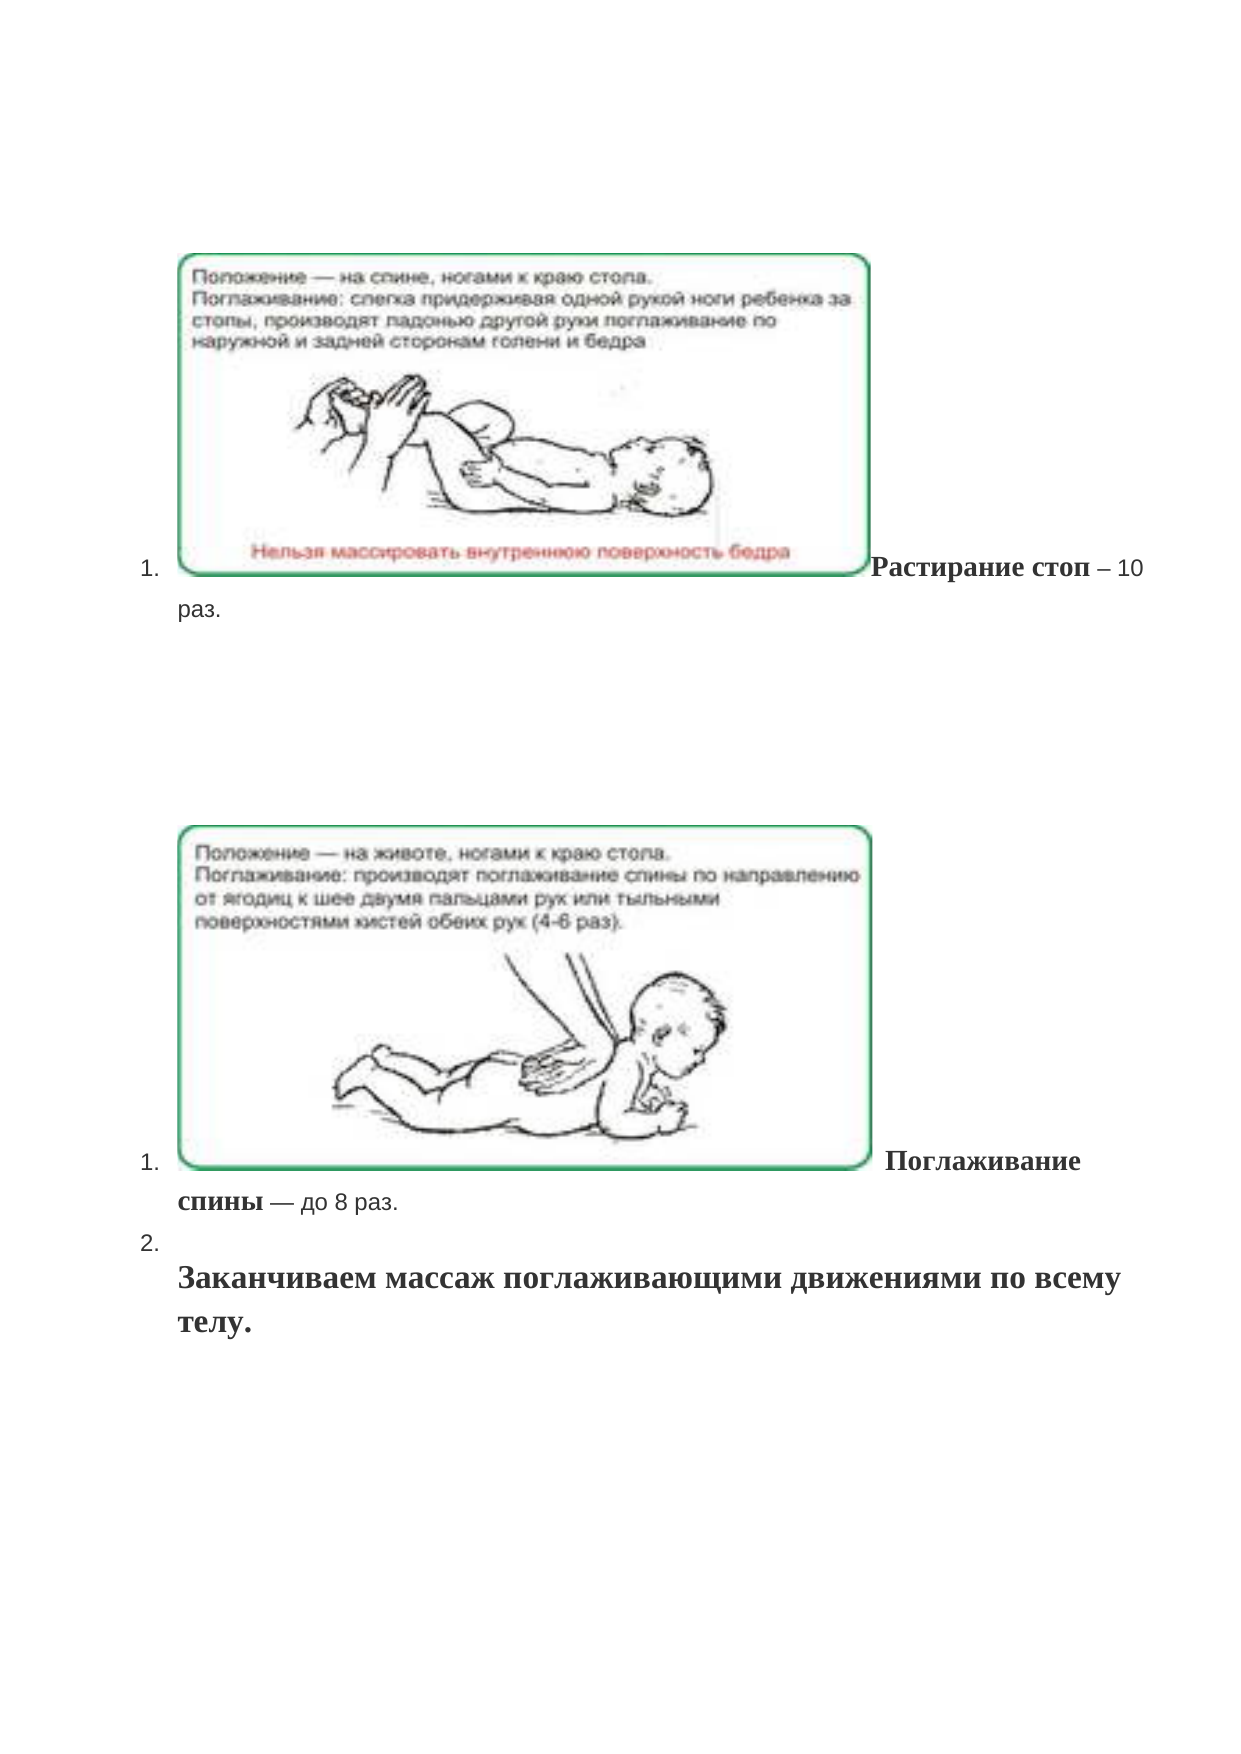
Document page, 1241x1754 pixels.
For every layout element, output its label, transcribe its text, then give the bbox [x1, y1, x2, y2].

text Заканчиваем массаж поглаживающими движениями по всему телу. [177, 1257, 1152, 1339]
picture [177, 825, 873, 1171]
picture [177, 253, 871, 577]
